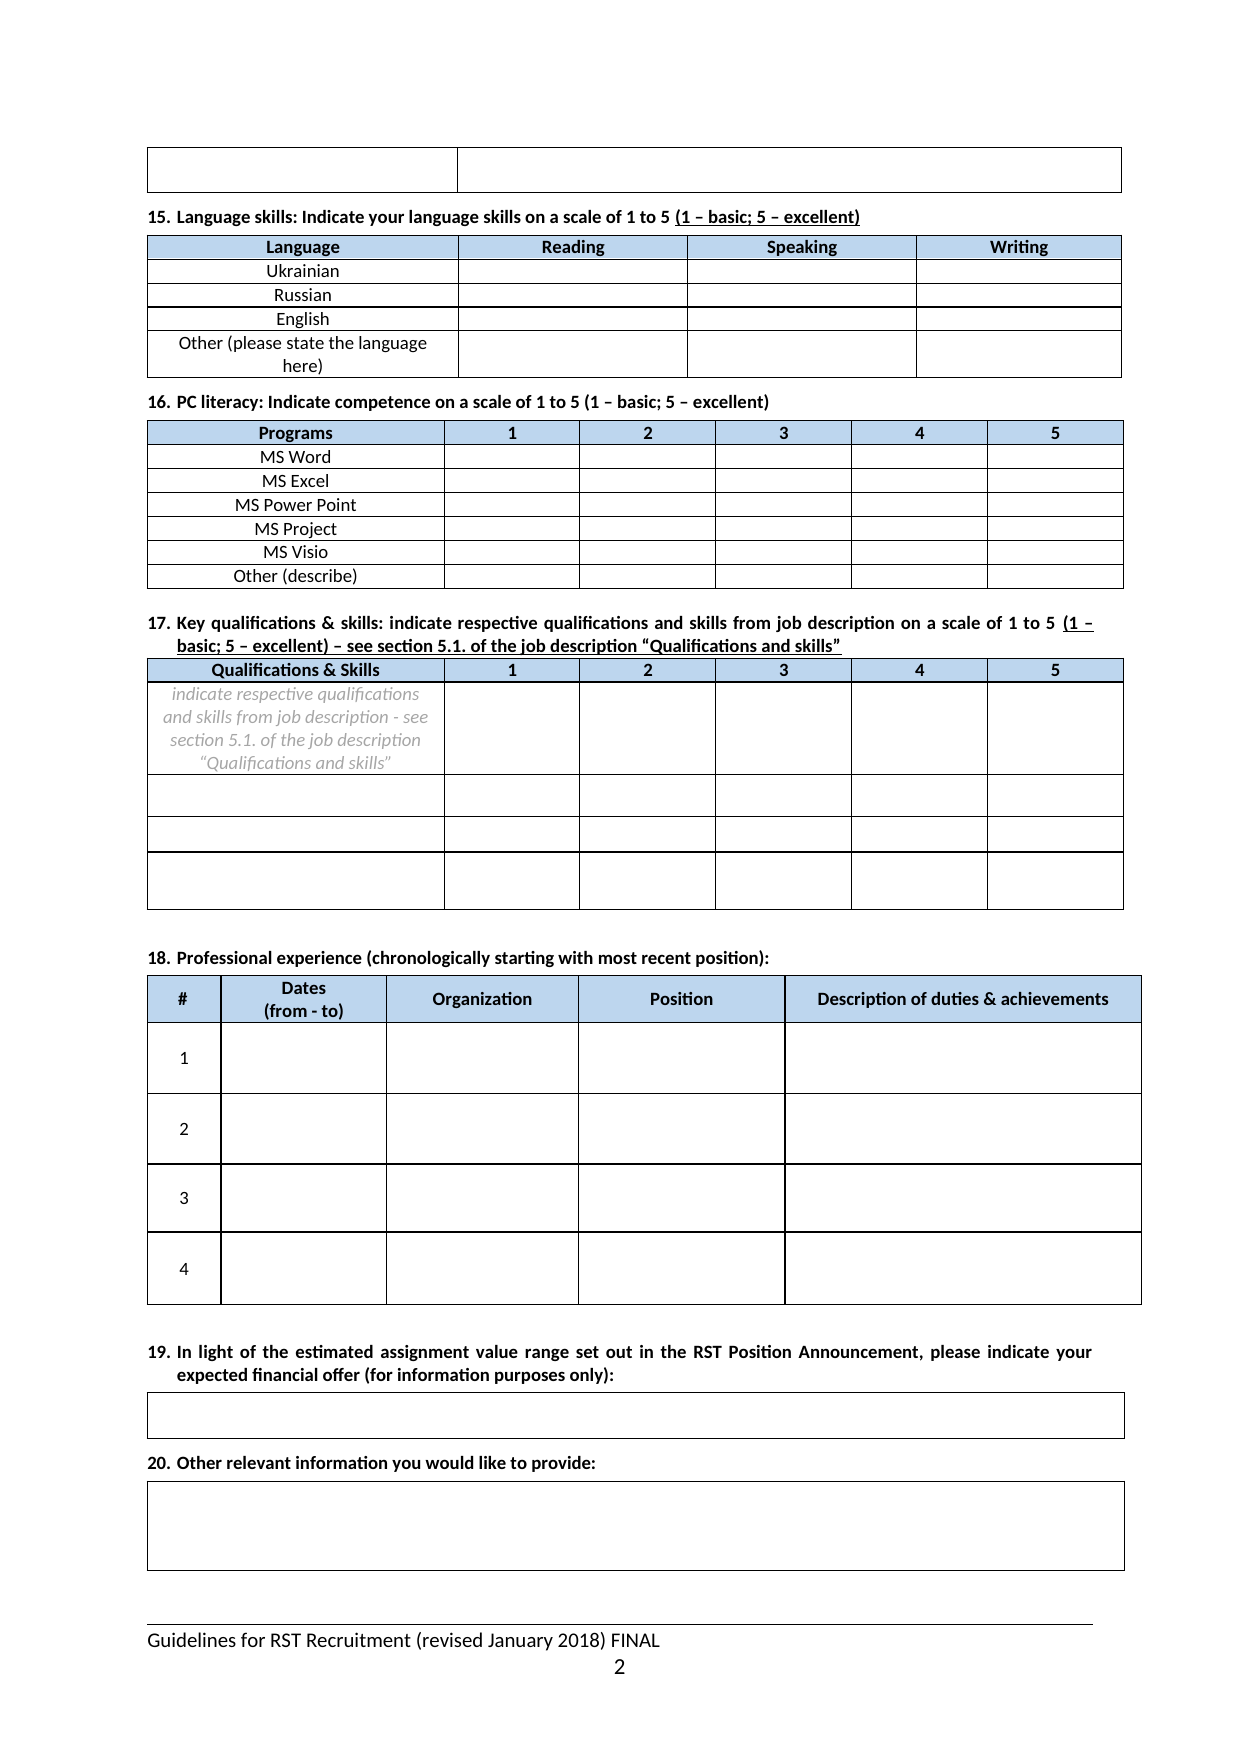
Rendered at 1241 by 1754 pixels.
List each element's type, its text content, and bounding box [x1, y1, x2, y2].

table_cell [716, 853, 851, 909]
table_cell [988, 469, 1123, 492]
table_cell Ukrainian [148, 260, 458, 282]
table_cell [580, 817, 715, 851]
table_cell [917, 284, 1121, 306]
table_cell [988, 517, 1123, 540]
list Professional experience (chronologically starting with most recent position): [147, 946, 1093, 969]
table_cell [917, 331, 1121, 377]
table_cell [580, 853, 715, 909]
table_cell [445, 541, 579, 564]
table_cell [579, 1023, 784, 1093]
table_cell [387, 1094, 578, 1163]
table_cell [579, 1094, 784, 1163]
table_cell [852, 775, 987, 816]
table_header Speaking [688, 236, 916, 258]
list Other relevant information you would like to provide: [147, 1451, 1093, 1474]
table_cell [387, 1165, 578, 1231]
table_cell [852, 565, 987, 588]
table_cell [988, 853, 1123, 909]
table_cell [445, 817, 579, 851]
table_cell [852, 469, 987, 492]
table_cell [786, 1233, 1141, 1304]
table_header Organization [387, 976, 578, 1022]
table_cell [445, 565, 579, 588]
table_cell [459, 331, 687, 377]
table_cell Other (describe) [148, 565, 444, 588]
table_cell [580, 517, 715, 540]
table_cell [148, 853, 444, 909]
table_cell [387, 1023, 578, 1093]
table_cell MS Project [148, 517, 444, 540]
table_cell [445, 775, 579, 816]
table_header Description of duties & achievements [786, 976, 1141, 1022]
table_cell [580, 469, 715, 492]
table_cell [222, 1233, 386, 1304]
table_cell [988, 541, 1123, 564]
list Language skills: Indicate your language skills on a scale of 1 to 5 (1 – basic; 5 – excellent) [147, 205, 1093, 228]
table_cell [579, 1233, 784, 1304]
table_header 3 [716, 421, 851, 444]
table_cell [917, 308, 1121, 330]
table_cell [852, 683, 987, 774]
table_cell Other (please state the language here) [148, 331, 458, 377]
table_cell [222, 1165, 386, 1231]
table_header 1 [445, 659, 579, 681]
table_cell [716, 493, 851, 516]
table_cell [580, 775, 715, 816]
table_cell 2 [148, 1094, 220, 1163]
table_cell [852, 817, 987, 851]
table_cell [458, 148, 1121, 192]
table_header 5 [988, 421, 1123, 444]
table_cell [988, 493, 1123, 516]
table_cell [148, 148, 457, 192]
table_header 1 [445, 421, 579, 444]
table_header Language [148, 236, 458, 258]
table_header 3 [716, 659, 851, 681]
table_cell [852, 541, 987, 564]
table_cell [988, 775, 1123, 816]
table_cell MS Excel [148, 469, 444, 492]
list PC literacy: Indicate competence on a scale of 1 to 5 (1 – basic; 5 – excellent) [147, 391, 1093, 414]
table_header 2 [580, 421, 715, 444]
table_cell [459, 260, 687, 282]
table_header 2 [580, 659, 715, 681]
table_cell MS Power Point [148, 493, 444, 516]
table_cell [786, 1094, 1141, 1163]
table_header Qualifications & Skills [148, 659, 444, 681]
table_cell [688, 331, 916, 377]
table_cell [852, 853, 987, 909]
table_cell [852, 493, 987, 516]
table_cell [688, 308, 916, 330]
table_cell [716, 817, 851, 851]
table_cell 3 [148, 1165, 220, 1231]
table_cell 1 [148, 1023, 220, 1093]
table_cell [148, 775, 444, 816]
table_cell [716, 541, 851, 564]
table_cell [688, 260, 916, 282]
table_header Writing [917, 236, 1121, 258]
table_cell [445, 493, 579, 516]
table_header Position [579, 976, 784, 1022]
table_cell [222, 1094, 386, 1163]
table_cell [786, 1023, 1141, 1093]
list Key qualifications & skills: indicate respective qualifications and skills from job description on a scale of 1 to 5 (1 – basic; 5 – excellent) – see section 5.1. of the job description “Qualifications and skills” [147, 612, 1093, 657]
table_cell [580, 565, 715, 588]
table_cell [387, 1233, 578, 1304]
table_header Programs [148, 421, 444, 444]
table_cell 4 [148, 1233, 220, 1304]
table_cell [716, 565, 851, 588]
table_header Dates (from - to) [222, 976, 386, 1022]
table_cell [222, 1023, 386, 1093]
list In light of the estimated assignment value range set out in the RST Position Announcement, please indicate your expected financial offer (for information purposes only): [147, 1340, 1093, 1386]
table_cell [580, 445, 715, 468]
table_cell [445, 445, 579, 468]
table_header Reading [459, 236, 687, 258]
table_cell [917, 260, 1121, 282]
table_cell [445, 469, 579, 492]
table_cell [580, 541, 715, 564]
table_cell [988, 817, 1123, 851]
table_cell [445, 683, 579, 774]
table_cell [688, 284, 916, 306]
table_cell [716, 517, 851, 540]
table_cell [988, 683, 1123, 774]
table_cell Russian [148, 284, 458, 306]
table_header 4 [852, 659, 987, 681]
table_cell [786, 1165, 1141, 1231]
table_header [148, 1393, 1124, 1438]
table_cell [716, 775, 851, 816]
table_cell [580, 493, 715, 516]
table_cell [988, 445, 1123, 468]
table_cell [716, 469, 851, 492]
table_cell [445, 853, 579, 909]
table_cell [579, 1165, 784, 1231]
table_cell [459, 308, 687, 330]
table_cell [852, 445, 987, 468]
table_cell English [148, 308, 458, 330]
table_cell [580, 683, 715, 774]
table_header # [148, 976, 220, 1022]
table_header 4 [852, 421, 987, 444]
table_cell MS Word [148, 445, 444, 468]
table_cell [148, 817, 444, 851]
table_cell [852, 517, 987, 540]
table_cell [716, 445, 851, 468]
table_cell [988, 565, 1123, 588]
table_header [148, 1482, 1124, 1570]
table_cell MS Visio [148, 541, 444, 564]
table_cell indicate respective qualifications and skills from job description - see section 5.1. of the job description “Qualifications and skills” [148, 683, 444, 774]
table_header 5 [988, 659, 1123, 681]
table_cell [445, 517, 579, 540]
table_cell [459, 284, 687, 306]
table_cell [716, 683, 851, 774]
